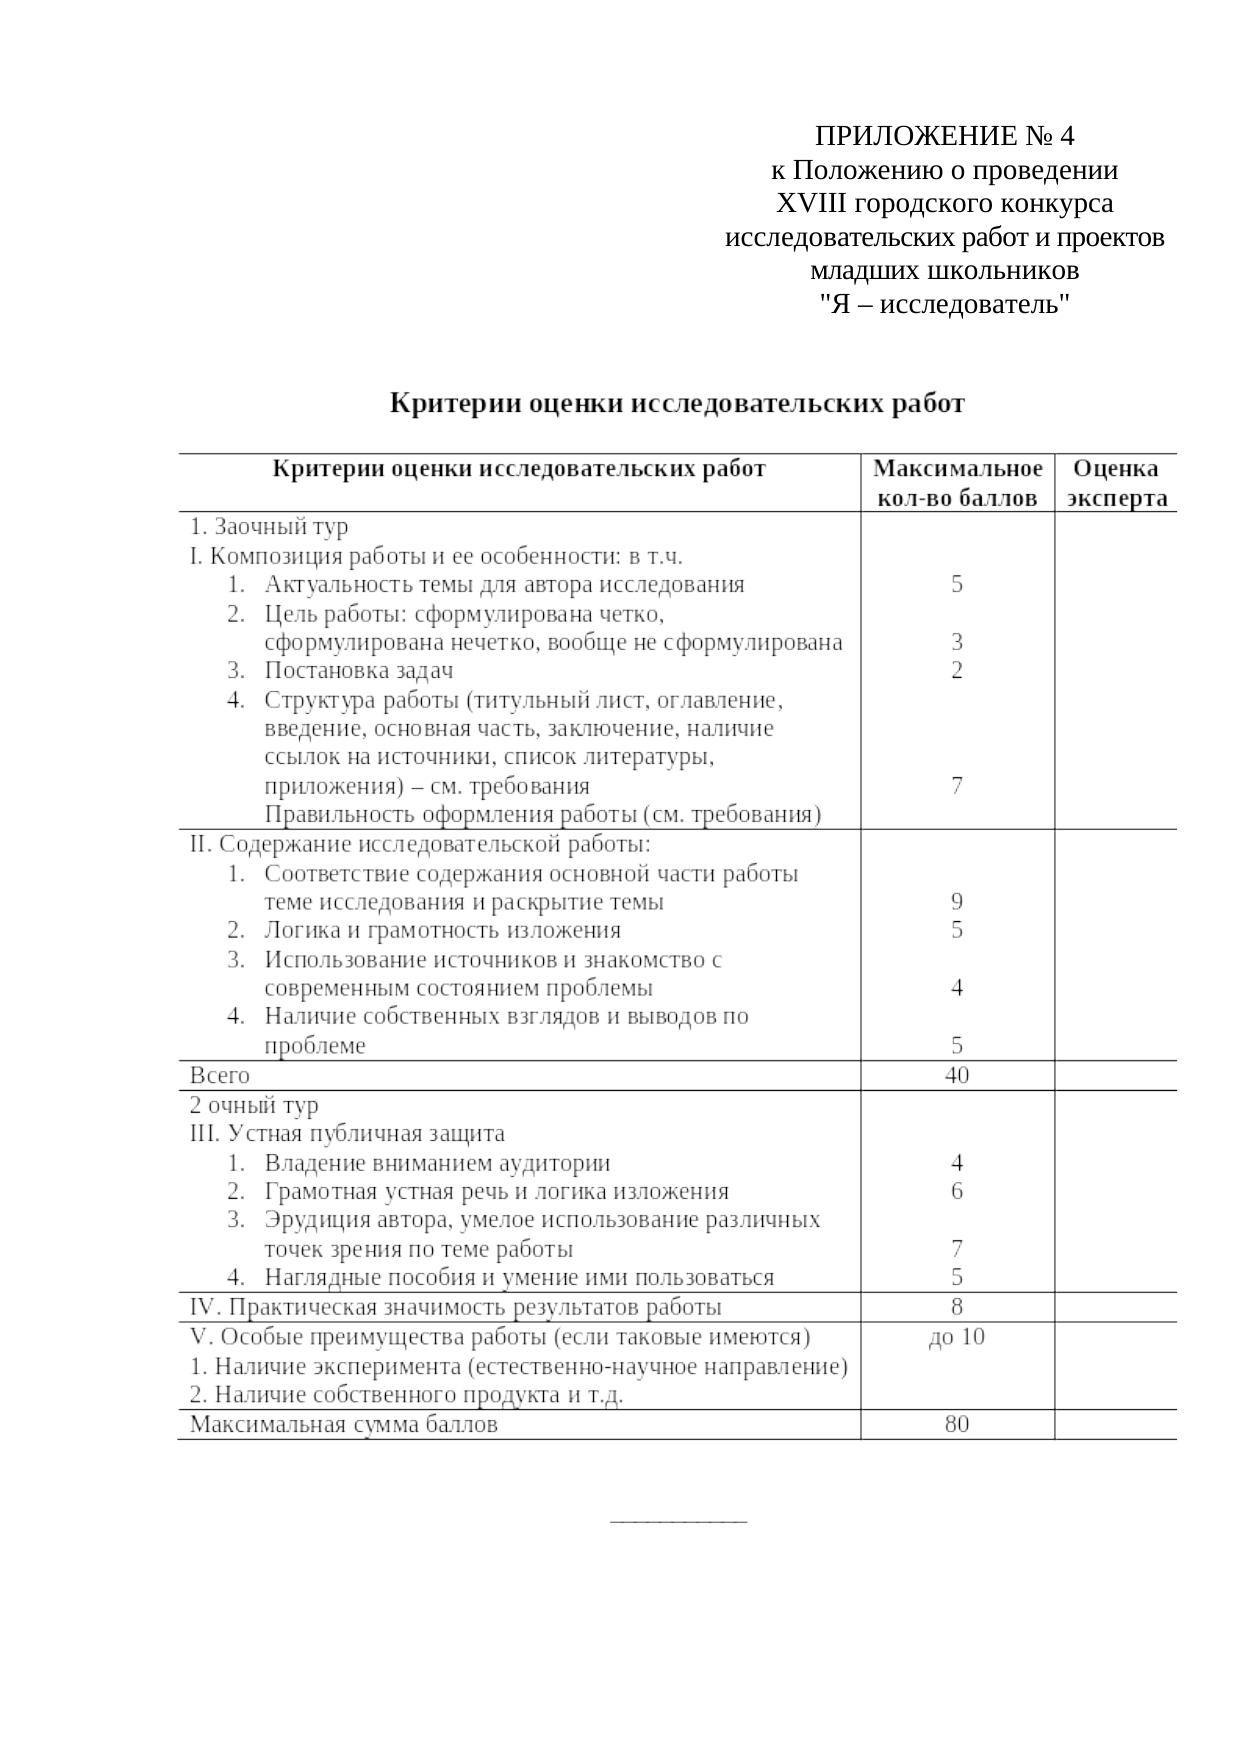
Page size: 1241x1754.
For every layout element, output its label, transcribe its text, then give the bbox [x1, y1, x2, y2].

text "Я – исследователь" [709, 286, 1181, 319]
text ПРИЛОЖЕНИЕ № 4 [709, 118, 1181, 152]
text XVIII городского конкурса исследовательских работ и проектов младших школьников [709, 185, 1181, 286]
text к Положению о проведении [709, 152, 1181, 185]
